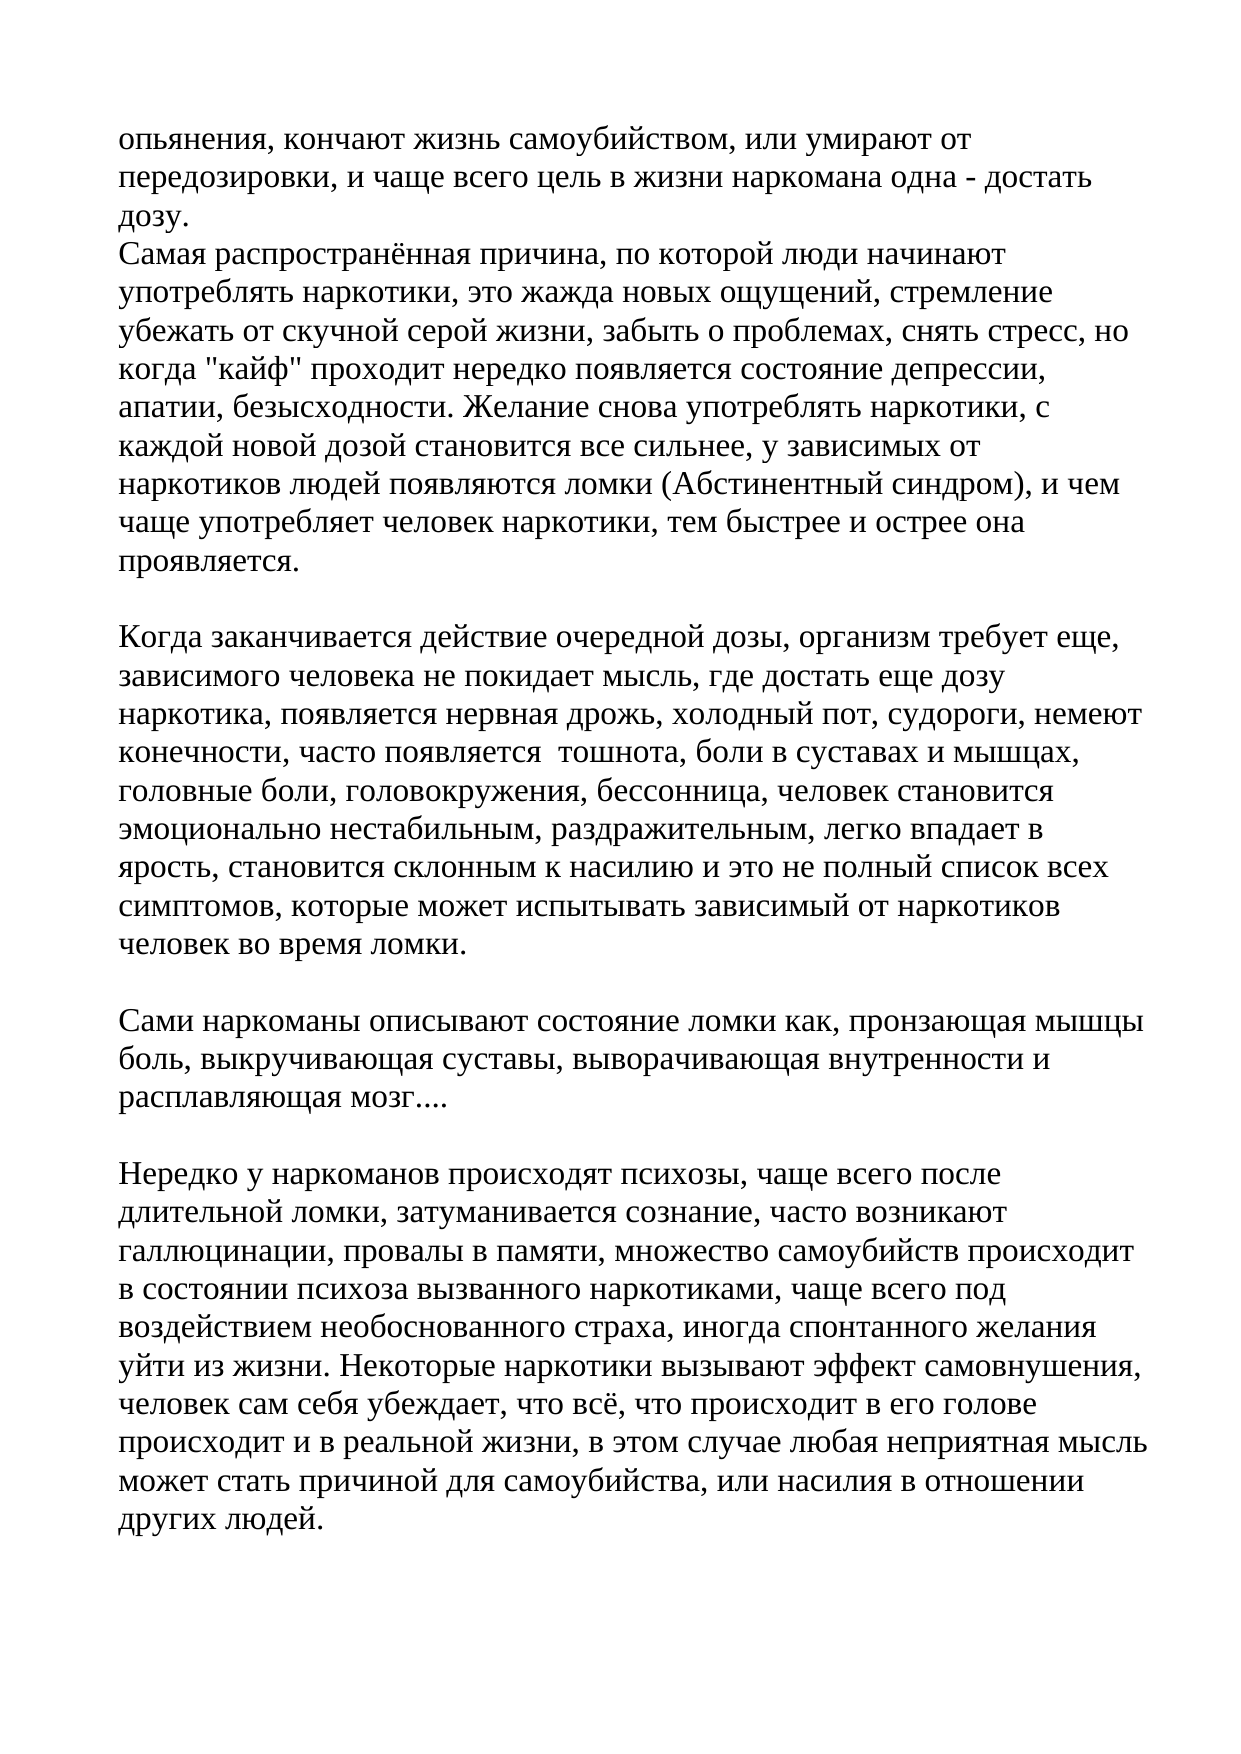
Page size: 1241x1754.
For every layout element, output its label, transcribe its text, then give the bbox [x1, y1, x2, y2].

text Сами наркоманы описывают состояние ломки как, пронзающая мышцы боль, выкручивающая суставы, выворачивающая внутренности и расплавляющая мозг.... [118, 1000, 1152, 1115]
text Нередко у наркоманов происходят психозы, чаще всего после длительной ломки, затуманивается сознание, часто возникают галлюцинации, провалы в памяти, множество самоубийств происходит в состоянии психоза вызванного наркотиками, чаще всего под воздействием необоснованного страха, иногда спонтанного желания уйти из жизни. Некоторые наркотики вызывают эффект самовнушения, человек сам себя убеждает, что всё, что происходит в его голове происходит и в реальной жизни, в этом случае любая неприятная мысль может стать причиной для самоубийства, или насилия в отношении других людей. [118, 1153, 1152, 1536]
text Когда заканчивается действие очередной дозы, организм требует еще, зависимого человека не покидает мысль, где достать еще дозу наркотика, появляется нервная дрожь, холодный пот, судороги, немеют конечности, часто появляется тошнота, боли в суставах и мышцах, головные боли, головокружения, бессонница, человек становится эмоционально нестабильным, раздражительным, легко впадает в ярость, становится склонным к насилию и это не полный список всех симптомов, которые может испытывать зависимый от наркотиков человек во время ломки. [118, 616, 1152, 961]
